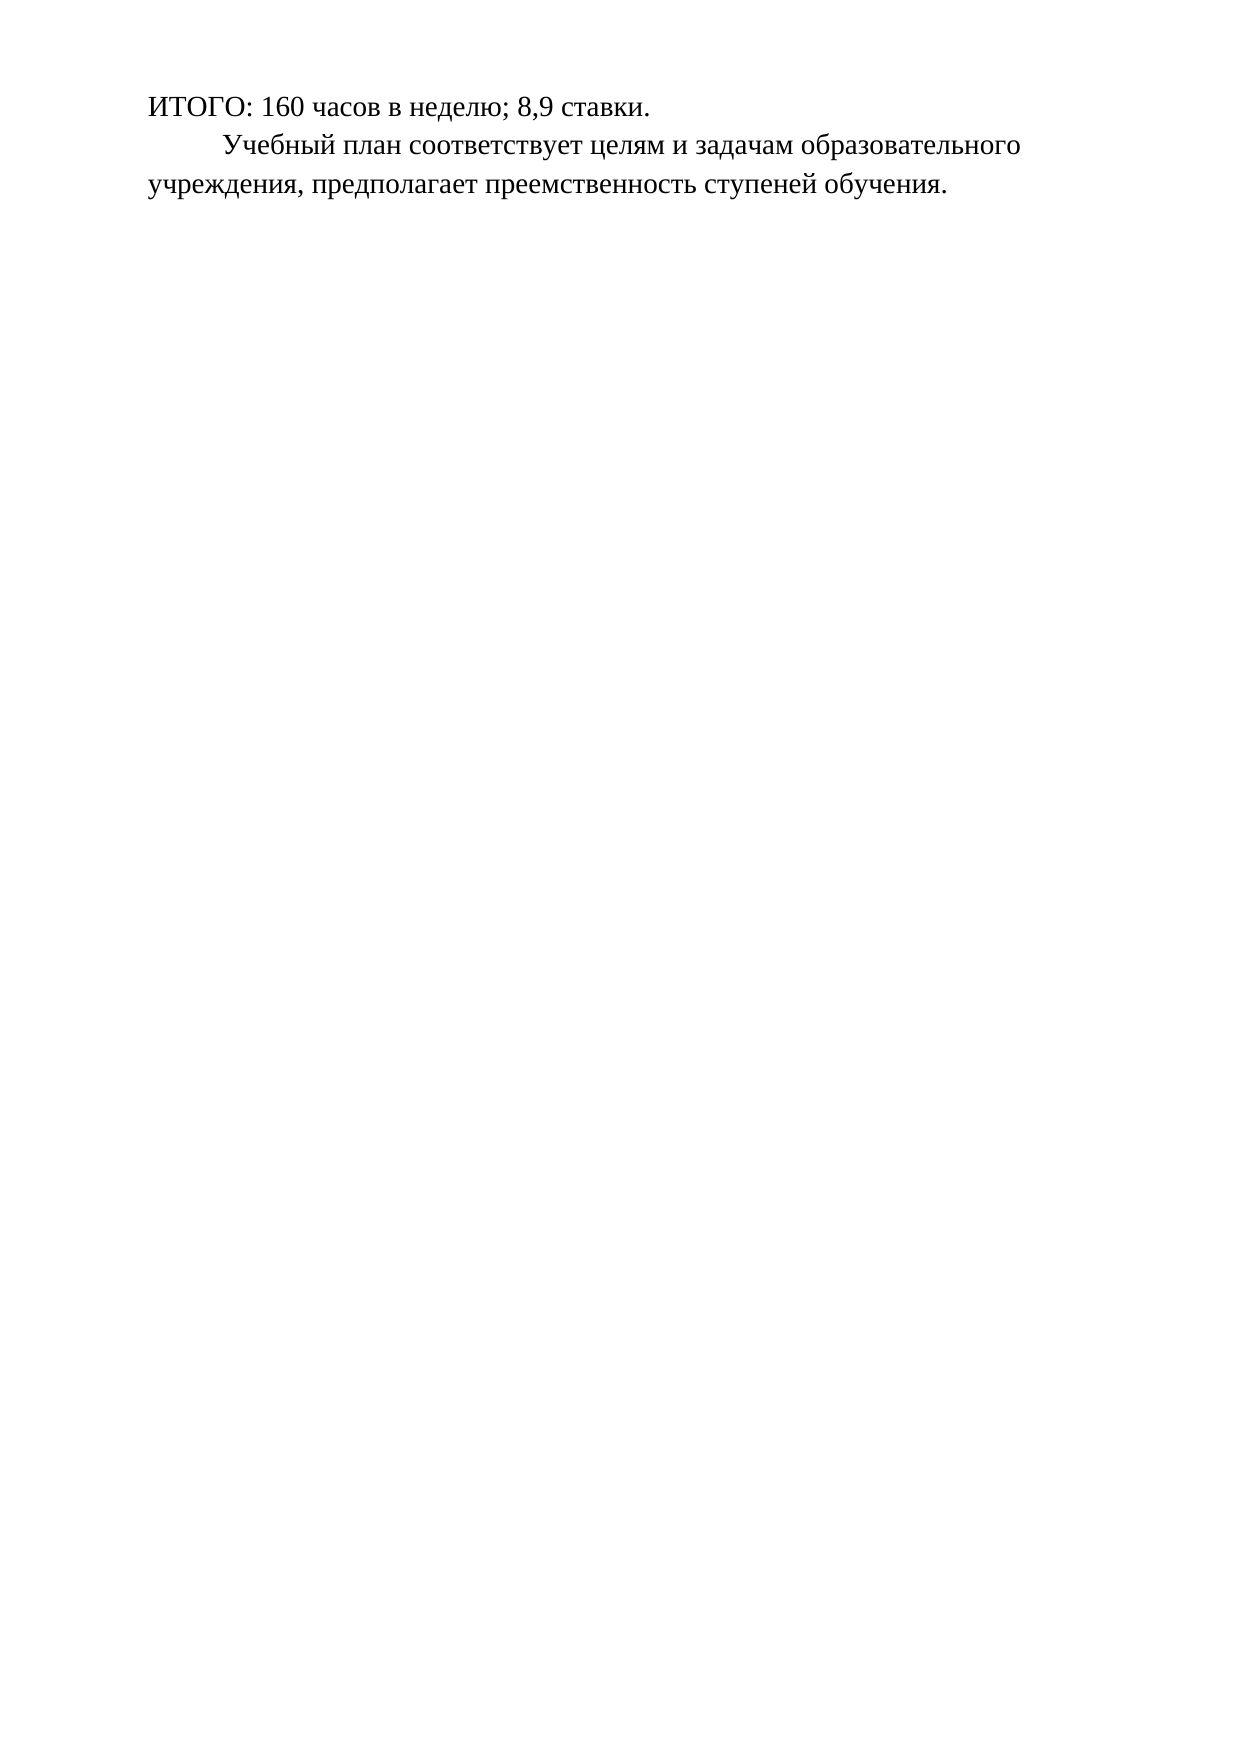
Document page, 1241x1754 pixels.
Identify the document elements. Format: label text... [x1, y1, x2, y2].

text Учебный план соответствует целям и задачам образовательного учреждения, предполагает преемственность ступеней обучения. [148, 127, 1122, 199]
text ИТОГО: 160 часов в неделю; 8,9 ставки. [148, 89, 1122, 122]
